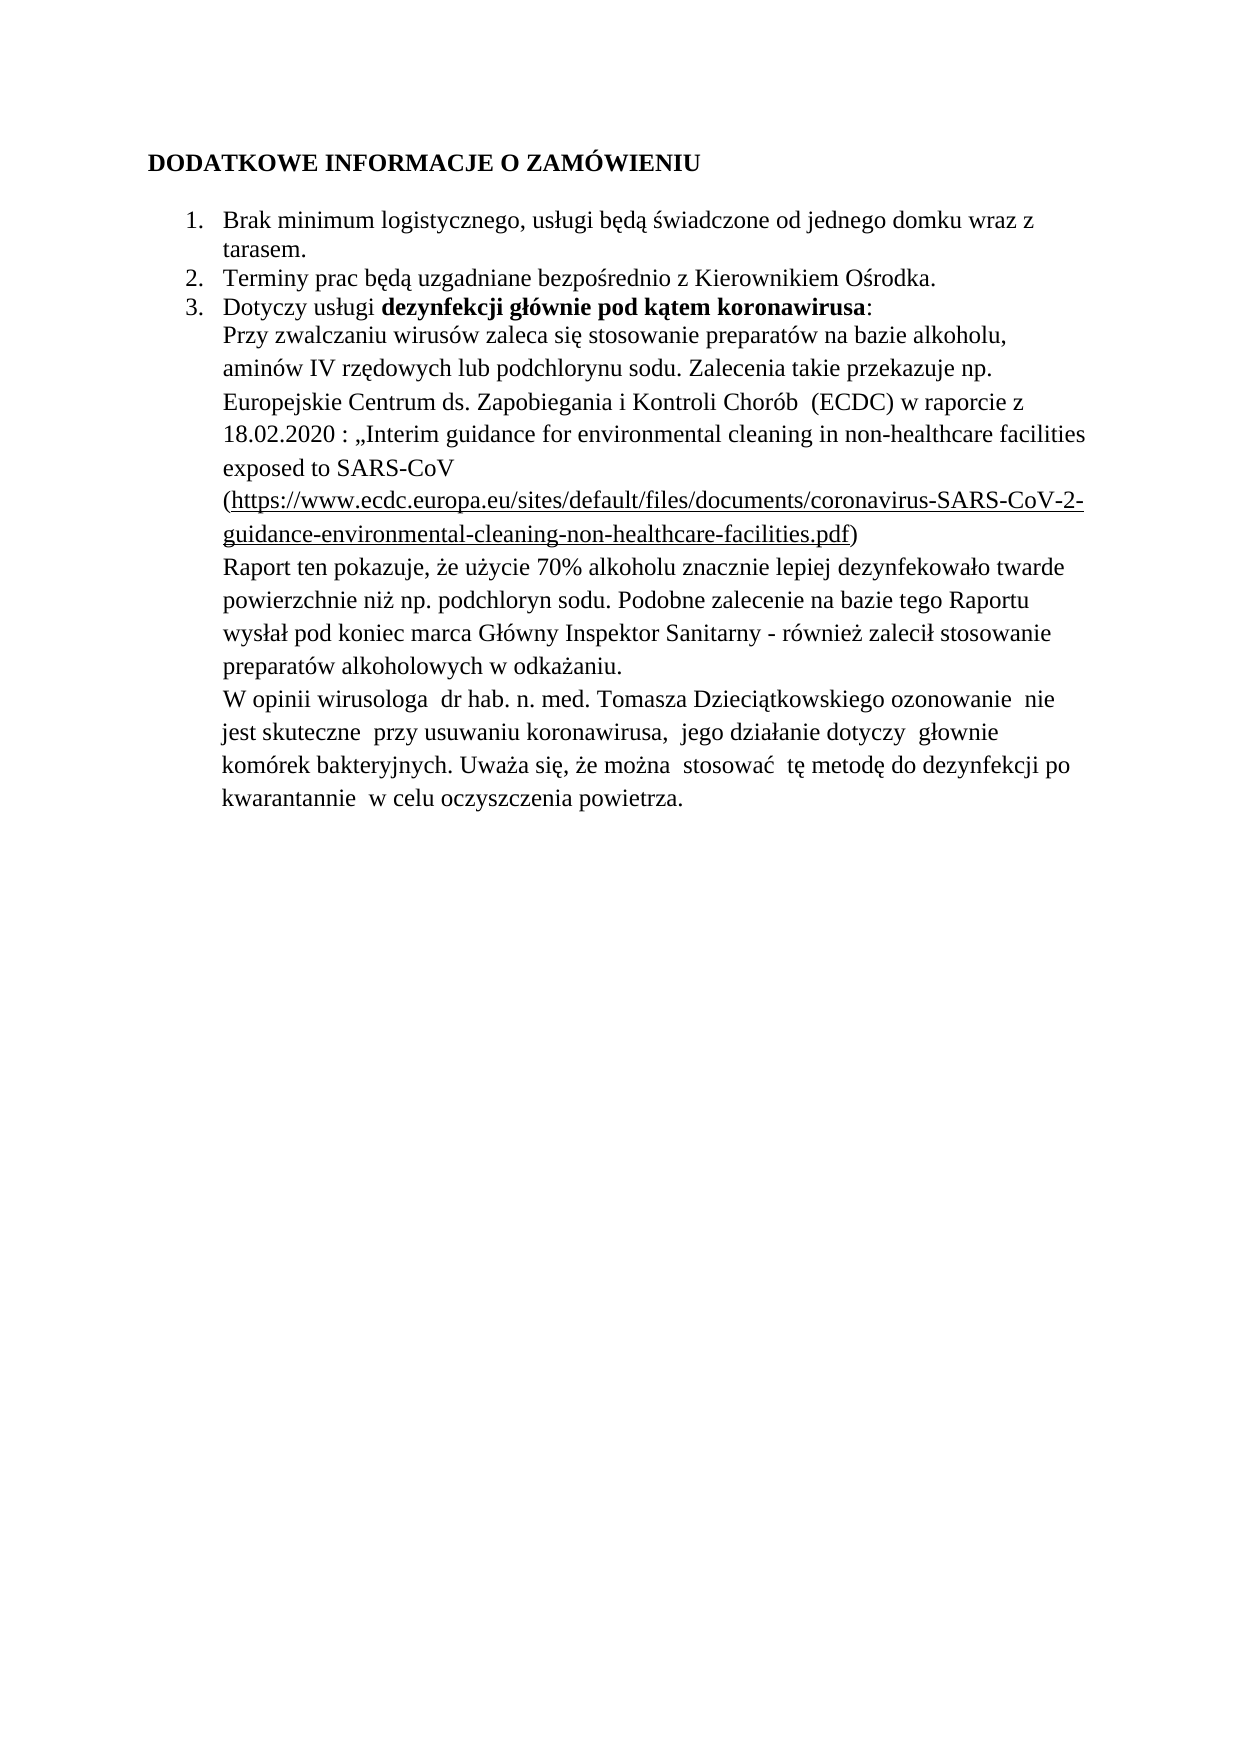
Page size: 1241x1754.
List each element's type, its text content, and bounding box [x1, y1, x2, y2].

text W opinii wirusologa dr hab. n. med. Tomasza Dzieciątkowskiego ozonowanie nie jest skuteczne przy usuwaniu koronawirusa, jego działanie dotyczy głownie komórek bakteryjnych. Uważa się, że można stosować tę metodę do dezynfekcji po kwarantannie w celu oczyszczenia powietrza. [221, 742, 1093, 870]
list Dotyczy usługi dezynfekcji głównie pod kątem koronawirusa: [185, 350, 1093, 379]
list Terminy prac będą uzgadniane bezpośrednio z Kierownikiem Ośrodka. [185, 292, 1093, 321]
list Przy zwalczaniu wirusów zaleca się stosowanie preparatów na bazie alkoholu, aminów IV rzędowych lub podchlorynu sodu. Zalecenia takie przekazuje np. Europejskie Centrum ds. Zapobiegania i Kontroli Chorób (ECDC) w raporcie z 18.02.2020 : „Interim guidance for environmental cleaning in non-healthcare facilities exposed to SARS-CoV (https://www.ecdc.europa.eu/sites/default/files/documents/coronavirus-SARS-CoV-2-guidance-environmental-cleaning-non-healthcare-facilities.pdf) [223, 379, 1093, 606]
list Brak minimum logistycznego, usługi będą świadczone od jednego domku wraz z tarasem. [185, 206, 1093, 263]
list Raport ten pokazuje, że użycie 70% alkoholu znacznie lepiej dezynfekowało twarde powierzchnie niż np. podchloryn sodu. Podobne zalecenie na bazie tego Raportu wysłał pod koniec marca Główny Inspektor Sanitarny - również zalecił stosowanie preparatów alkoholowych w odkażaniu. [223, 610, 1093, 738]
text DODATKOWE INFORMACJE O ZAMÓWIENIU [148, 148, 1093, 176]
